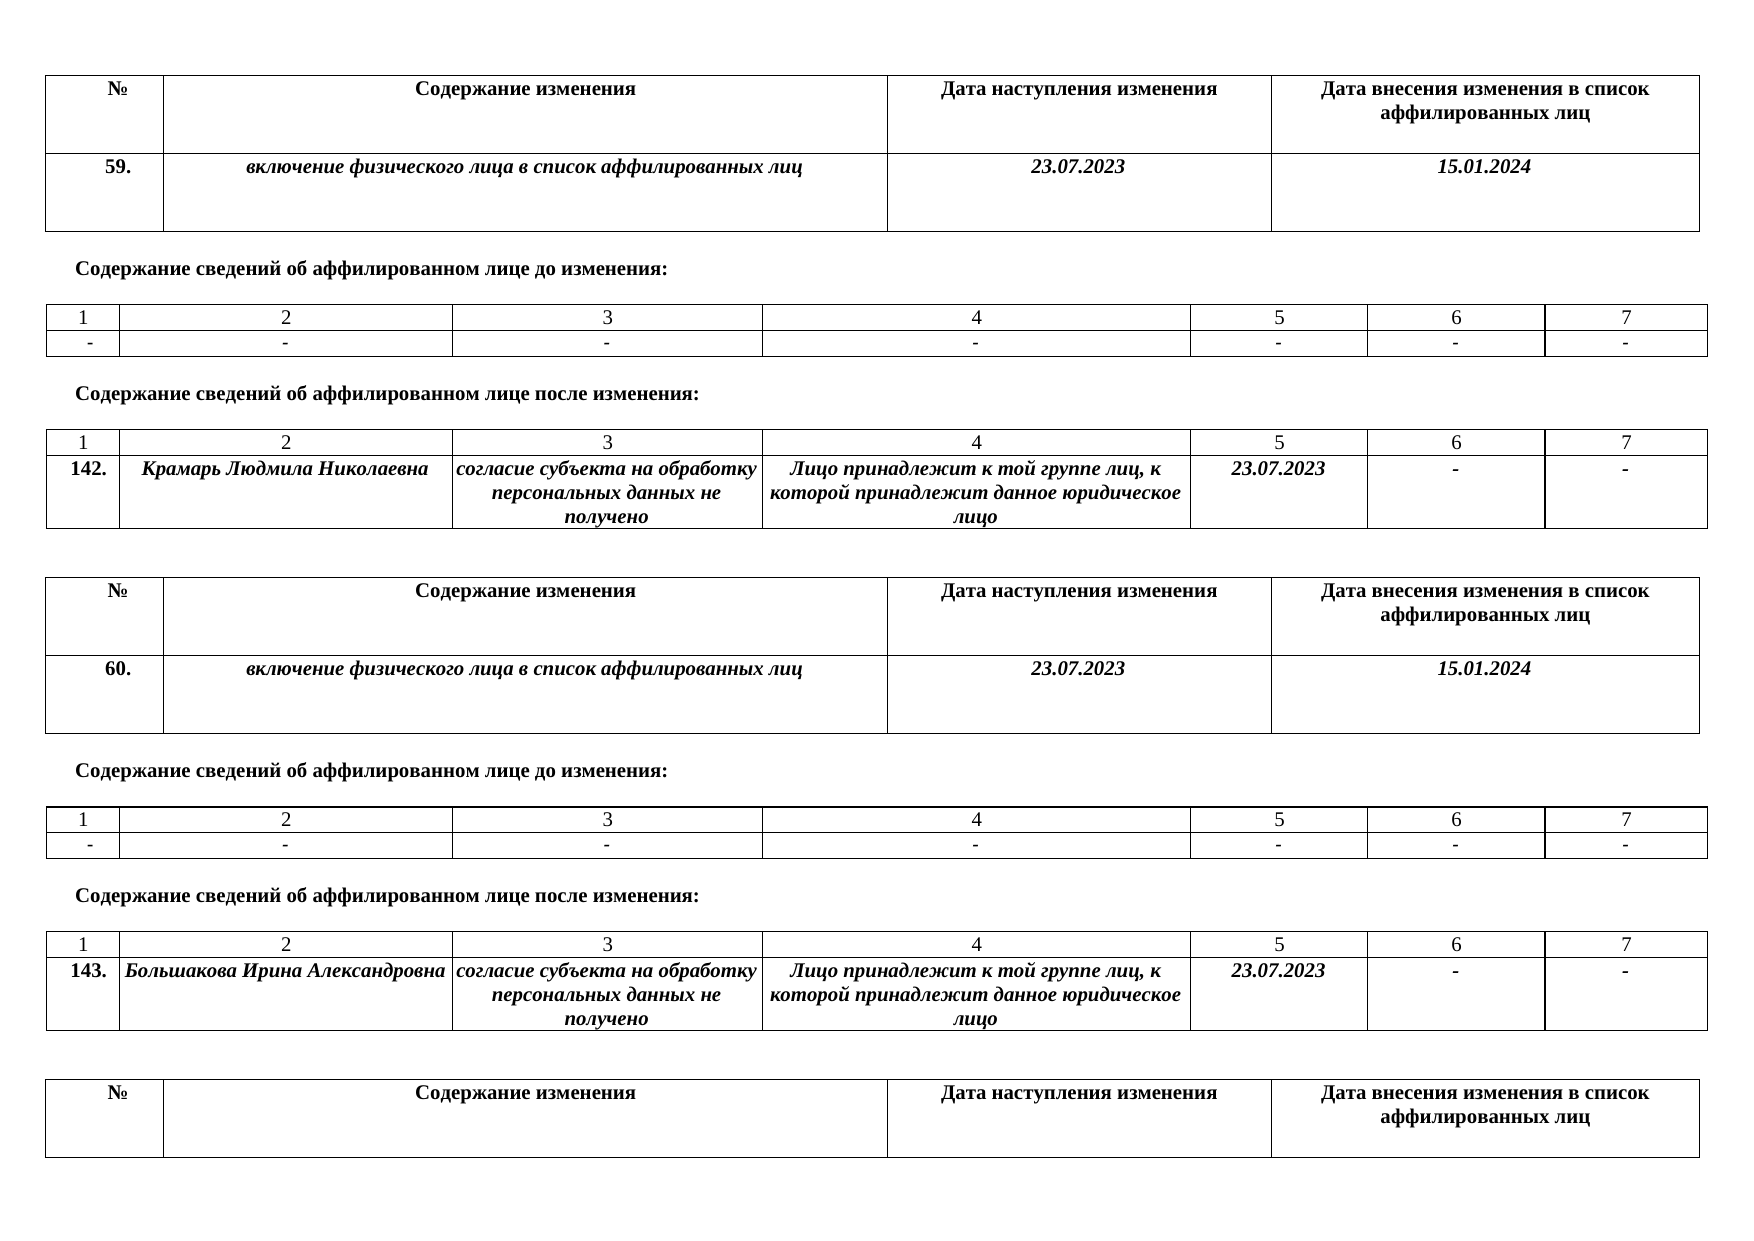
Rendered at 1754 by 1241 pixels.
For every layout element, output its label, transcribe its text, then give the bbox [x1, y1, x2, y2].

text Содержание сведений об аффилированном лице до изменения: [75, 256, 1679, 280]
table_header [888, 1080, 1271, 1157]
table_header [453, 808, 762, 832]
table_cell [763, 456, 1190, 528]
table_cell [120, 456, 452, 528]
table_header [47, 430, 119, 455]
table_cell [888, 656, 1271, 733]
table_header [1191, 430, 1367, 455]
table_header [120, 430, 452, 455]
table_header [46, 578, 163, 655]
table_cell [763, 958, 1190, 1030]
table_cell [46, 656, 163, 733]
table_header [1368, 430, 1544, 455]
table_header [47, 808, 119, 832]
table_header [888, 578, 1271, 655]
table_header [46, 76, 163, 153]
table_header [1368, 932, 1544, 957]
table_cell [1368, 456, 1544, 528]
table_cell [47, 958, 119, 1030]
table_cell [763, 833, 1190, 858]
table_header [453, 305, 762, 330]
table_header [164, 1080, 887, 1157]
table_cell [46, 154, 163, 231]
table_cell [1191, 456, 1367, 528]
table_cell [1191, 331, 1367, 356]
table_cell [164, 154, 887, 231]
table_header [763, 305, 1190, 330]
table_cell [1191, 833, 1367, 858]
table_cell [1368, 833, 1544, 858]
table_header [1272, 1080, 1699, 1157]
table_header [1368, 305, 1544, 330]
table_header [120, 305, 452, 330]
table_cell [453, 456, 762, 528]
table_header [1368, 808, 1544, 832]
text Содержание сведений об аффилированном лице после изменения: [75, 381, 1679, 405]
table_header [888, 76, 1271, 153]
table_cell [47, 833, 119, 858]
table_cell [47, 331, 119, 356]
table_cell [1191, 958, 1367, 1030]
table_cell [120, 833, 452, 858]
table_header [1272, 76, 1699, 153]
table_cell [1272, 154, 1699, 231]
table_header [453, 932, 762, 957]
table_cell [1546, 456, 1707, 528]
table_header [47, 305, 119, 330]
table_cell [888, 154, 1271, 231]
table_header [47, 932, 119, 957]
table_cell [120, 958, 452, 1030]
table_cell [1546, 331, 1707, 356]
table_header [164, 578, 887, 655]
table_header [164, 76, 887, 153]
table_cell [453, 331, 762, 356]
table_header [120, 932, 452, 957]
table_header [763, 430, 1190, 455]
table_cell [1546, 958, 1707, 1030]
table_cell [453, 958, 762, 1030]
text Содержание сведений об аффилированном лице до изменения: [75, 758, 1679, 782]
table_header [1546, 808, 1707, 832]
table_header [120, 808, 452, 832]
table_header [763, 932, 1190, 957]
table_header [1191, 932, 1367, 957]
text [75, 883, 1679, 907]
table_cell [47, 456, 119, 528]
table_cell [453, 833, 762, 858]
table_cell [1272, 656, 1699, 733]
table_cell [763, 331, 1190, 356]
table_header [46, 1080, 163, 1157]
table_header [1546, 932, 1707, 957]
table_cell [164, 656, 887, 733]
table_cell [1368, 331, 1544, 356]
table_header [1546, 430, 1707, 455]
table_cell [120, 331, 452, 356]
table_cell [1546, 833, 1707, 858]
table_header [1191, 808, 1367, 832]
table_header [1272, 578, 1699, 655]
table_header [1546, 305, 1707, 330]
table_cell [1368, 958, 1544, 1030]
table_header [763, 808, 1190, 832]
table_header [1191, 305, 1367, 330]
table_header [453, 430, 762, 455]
